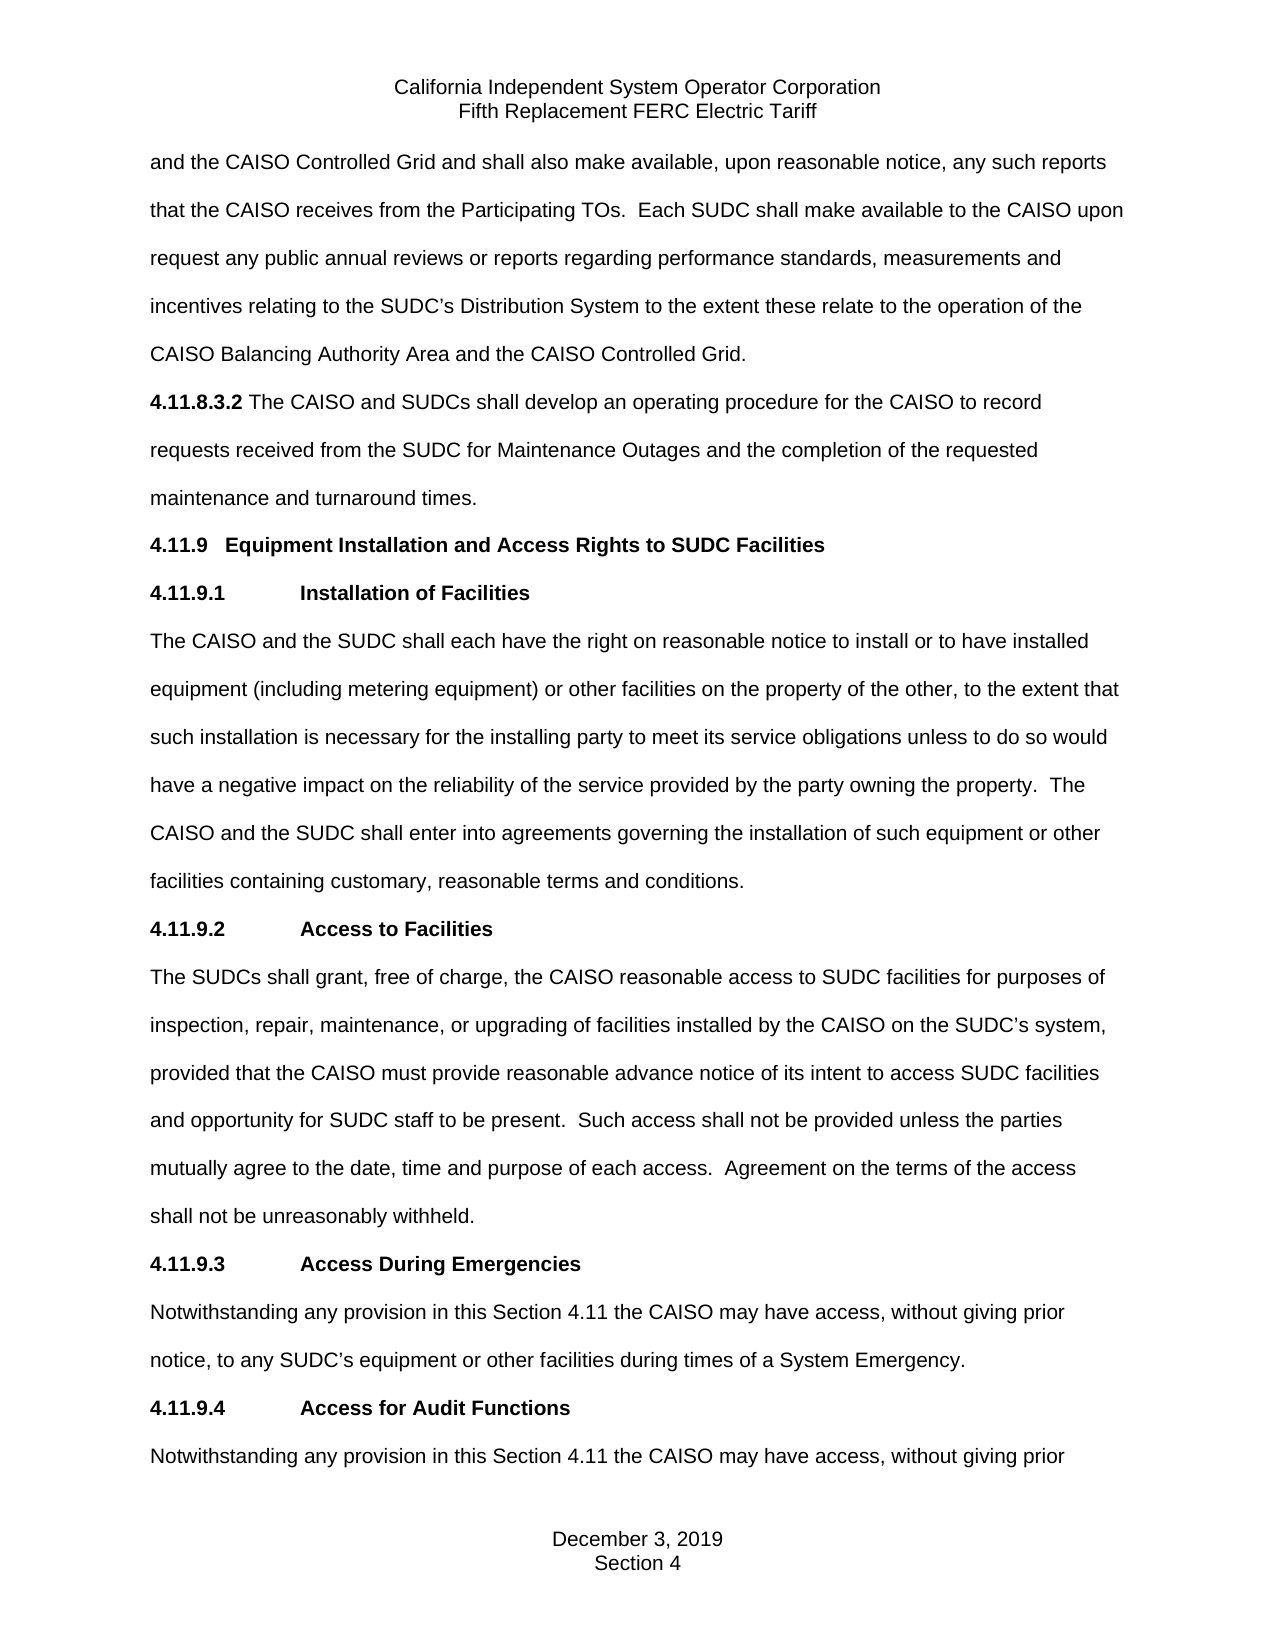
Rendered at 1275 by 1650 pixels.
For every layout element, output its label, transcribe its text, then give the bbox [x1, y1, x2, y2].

subtitle 4.11.9 Equipment Installation and Access Rights to SUDC Facilities [150, 533, 1125, 557]
text Notwithstanding any provision in this Section 4.11 the CAISO may have access, without giving prior notice, to any SUDC’s equipment or other facilities during times of a System Emergency. [150, 1300, 1125, 1372]
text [150, 150, 1125, 366]
text 4.11.8.3.2 The CAISO and SUDCs shall develop an operating procedure for the CAISO to record requests received from the SUDC for Maintenance Outages and the completion of the requested maintenance and turnaround times. [150, 389, 1125, 509]
text The CAISO and the SUDC shall each have the right on reasonable notice to install or to have installed equipment (including metering equipment) or other facilities on the property of the other, to the extent that such installation is necessary for the installing party to meet its service obligations unless to do so would have a negative impact on the reliability of the service provided by the party owning the property. The CAISO and the SUDC shall enter into agreements governing the installation of such equipment or other facilities containing customary, reasonable terms and conditions. [150, 629, 1125, 893]
text 4.11.9.2 Access to Facilities [150, 917, 1125, 941]
text 4.11.9.3 Access During Emergencies [150, 1252, 1125, 1276]
text 4.11.9.1 Installation of Facilities [150, 581, 1125, 605]
text 4.11.9.4 Access for Audit Functions [150, 1396, 1125, 1420]
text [150, 1444, 1125, 1468]
text The SUDCs shall grant, free of charge, the CAISO reasonable access to SUDC facilities for purposes of inspection, repair, maintenance, or upgrading of facilities installed by the CAISO on the SUDC’s system, provided that the CAISO must provide reasonable advance notice of its intent to access SUDC facilities and opportunity for SUDC staff to be present. Such access shall not be provided unless the parties mutually agree to the date, time and purpose of each access. Agreement on the terms of the access shall not be unreasonably withheld. [150, 964, 1125, 1228]
